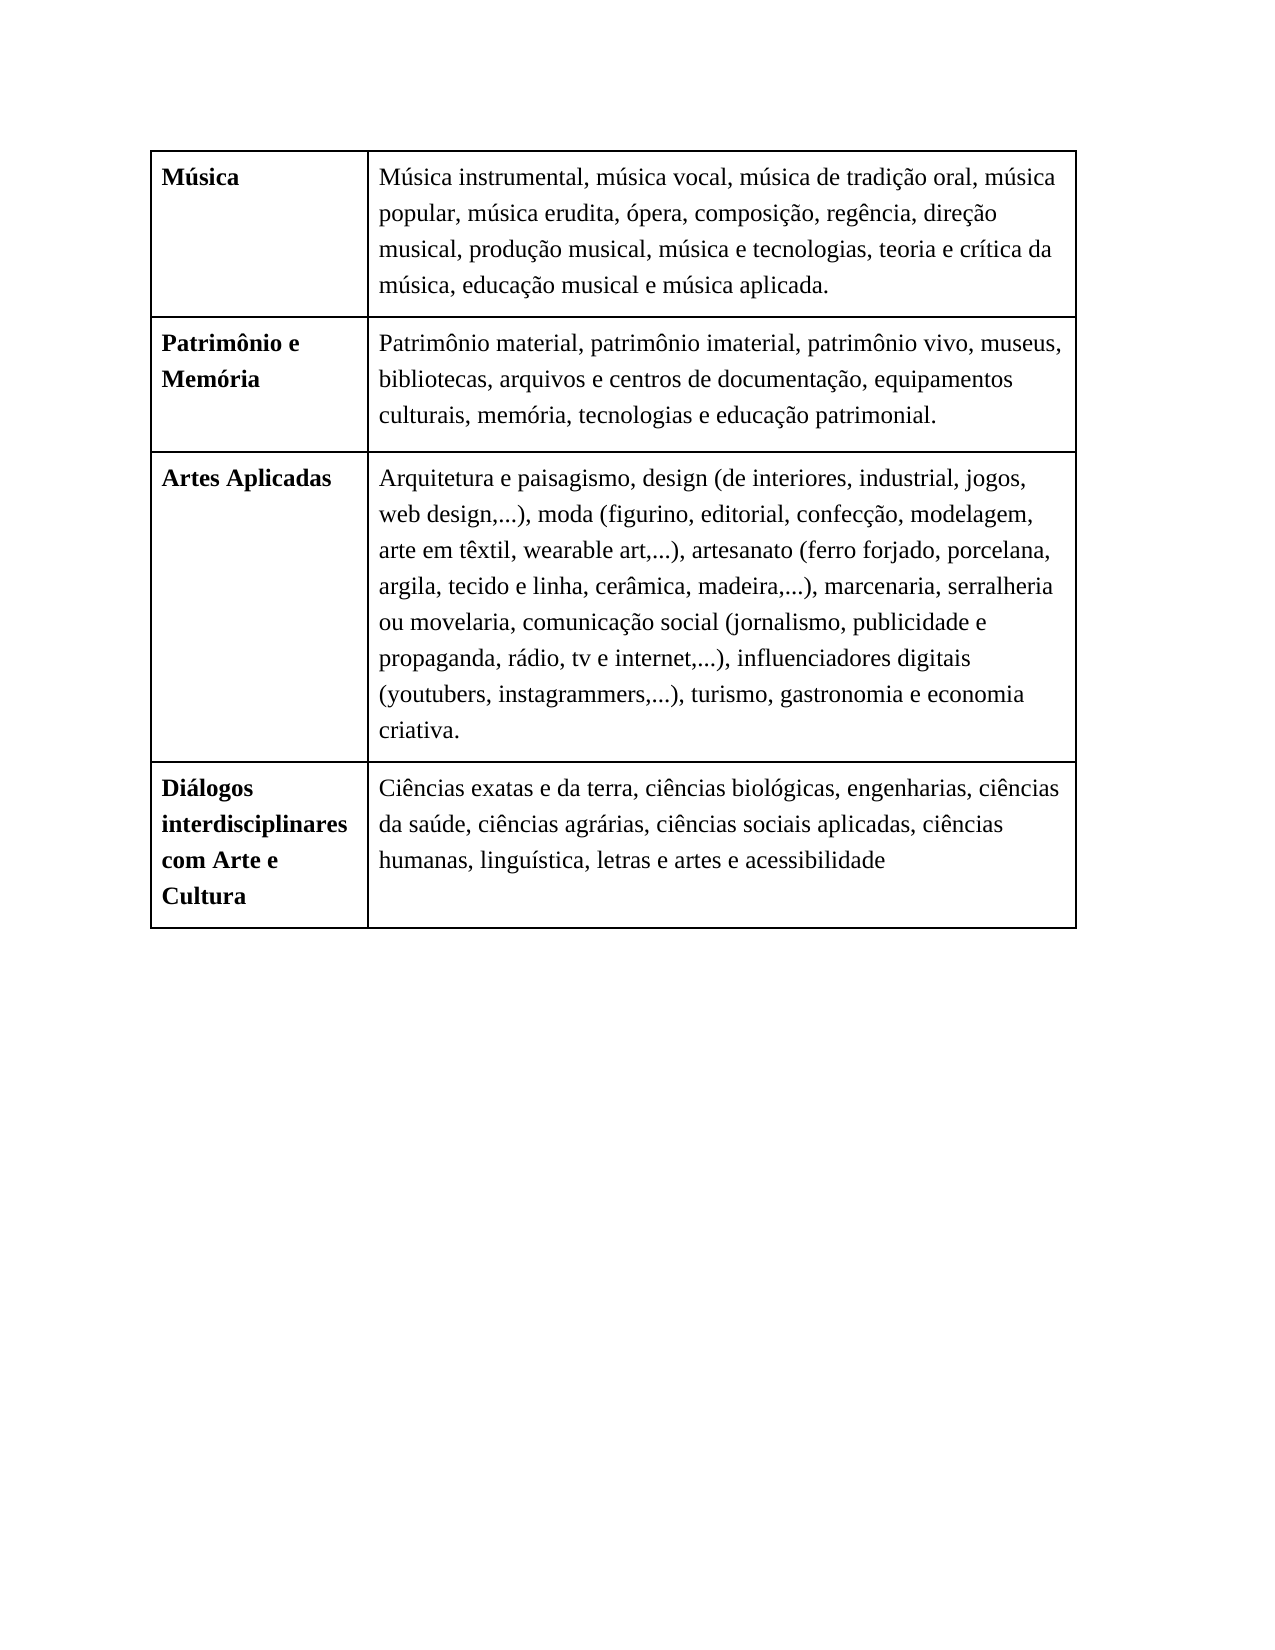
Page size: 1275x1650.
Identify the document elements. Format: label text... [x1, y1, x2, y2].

table_cell Ciências exatas e da terra, ciências biológicas, engenharias, ciências da saúde, ciências agrárias, ciências sociais aplicadas, ciências humanas, linguística, letras e artes e acessibilidade [369, 763, 1075, 927]
table_cell Patrimônio material, patrimônio imaterial, patrimônio vivo, museus, bibliotecas, arquivos e centros de documentação, equipamentos culturais, memória, tecnologias e educação patrimonial. [369, 318, 1075, 451]
table_cell Música instrumental, música vocal, música de tradição oral, música popular, música erudita, ópera, composição, regência, direção musical, produção musical, música e tecnologias, teoria e crítica da música, educação musical e música aplicada. [369, 152, 1075, 316]
table_cell Artes Aplicadas [152, 453, 367, 761]
table_cell Música [152, 152, 367, 316]
table_cell Diálogos interdisciplinares com Arte e Cultura [152, 763, 367, 927]
table_cell Patrimônio e Memória [152, 318, 367, 451]
table_cell Arquitetura e paisagismo, design (de interiores, industrial, jogos, web design,...), moda (figurino, editorial, confecção, modelagem, arte em têxtil, wearable art,...), artesanato (ferro forjado, porcelana, argila, tecido e linha, cerâmica, madeira,...), marcenaria, serralheria ou movelaria, comunicação social (jornalismo, publicidade e propaganda, rádio, tv e internet,...), influenciadores digitais (youtubers, instagrammers,...), turismo, gastronomia e economia criativa. [369, 453, 1075, 761]
